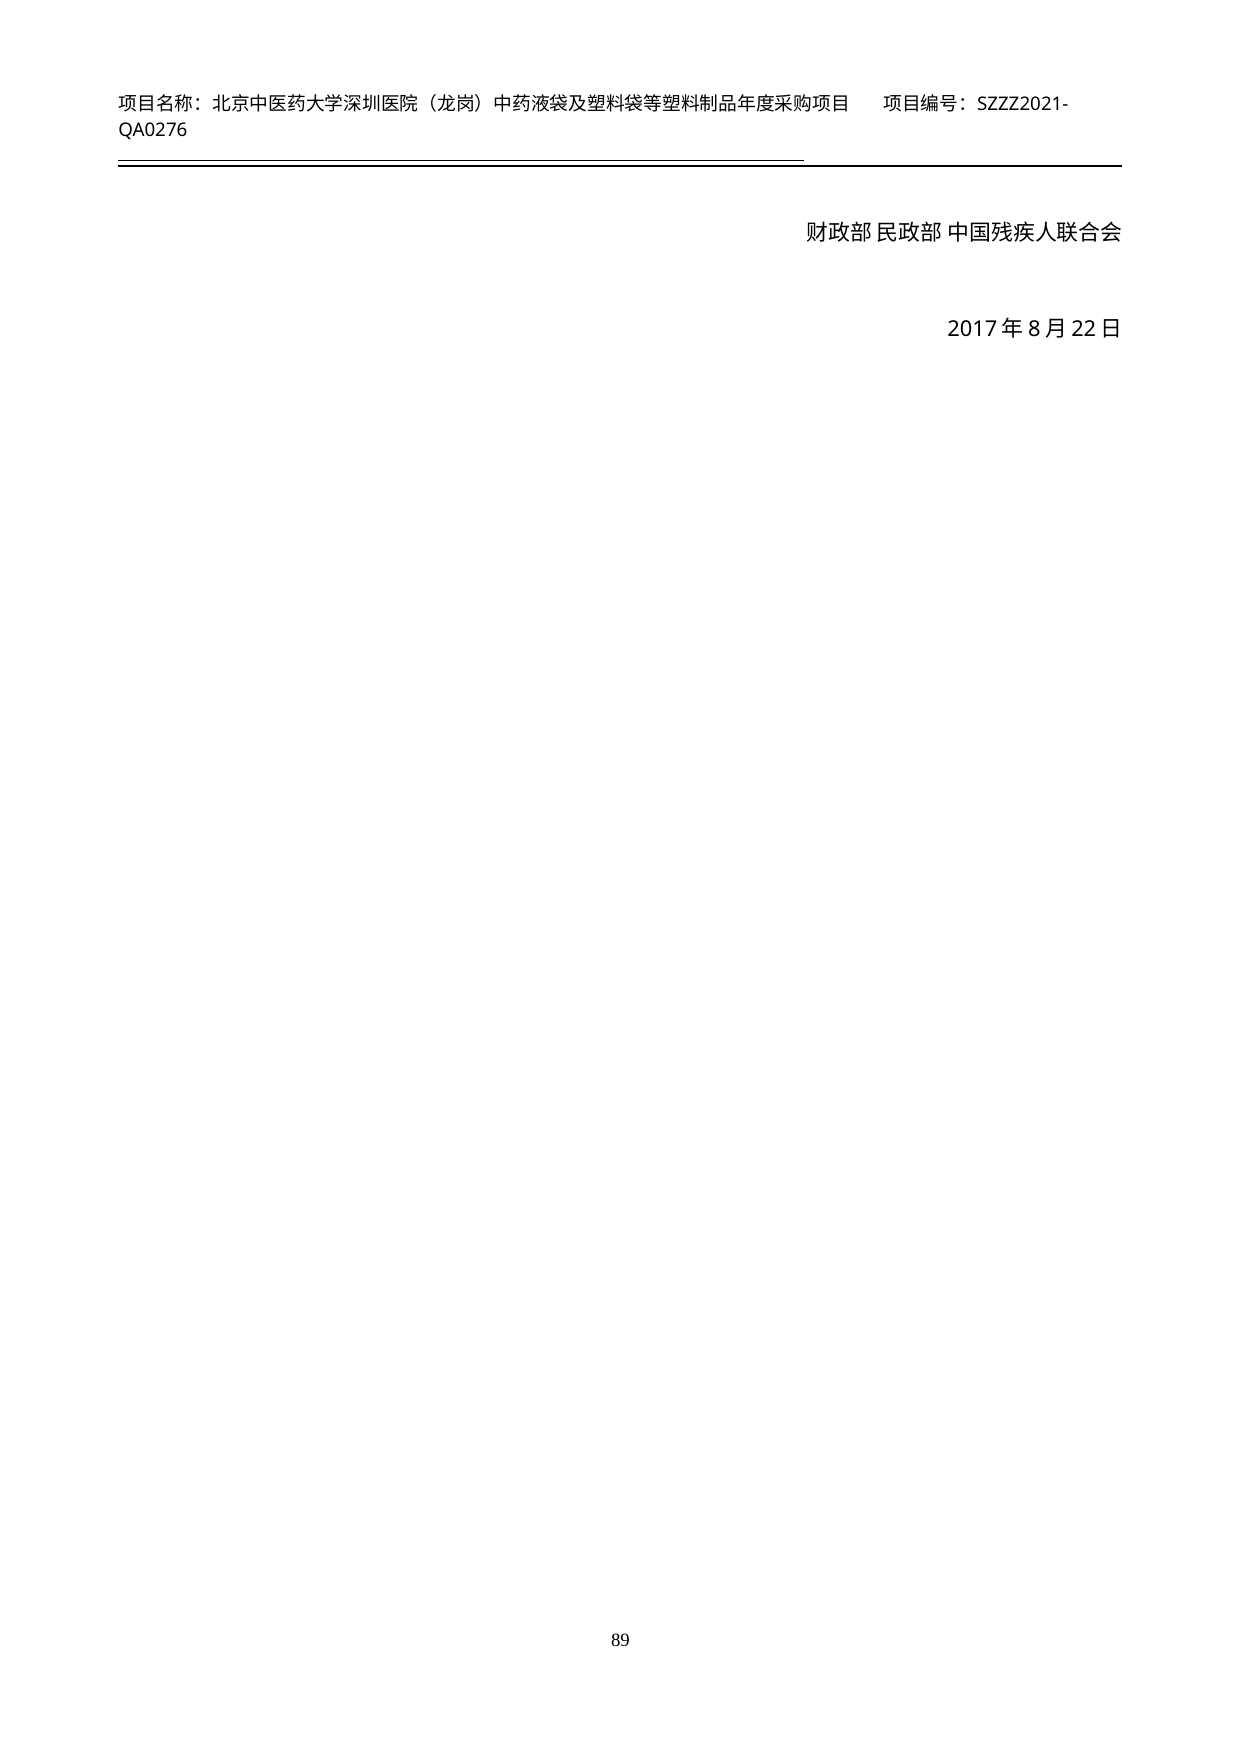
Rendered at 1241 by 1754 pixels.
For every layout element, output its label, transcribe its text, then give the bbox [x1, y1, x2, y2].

text 财政部 民政部 中国残疾人联合会 [118, 215, 1122, 247]
text 2017年8月22日 [118, 311, 1122, 343]
